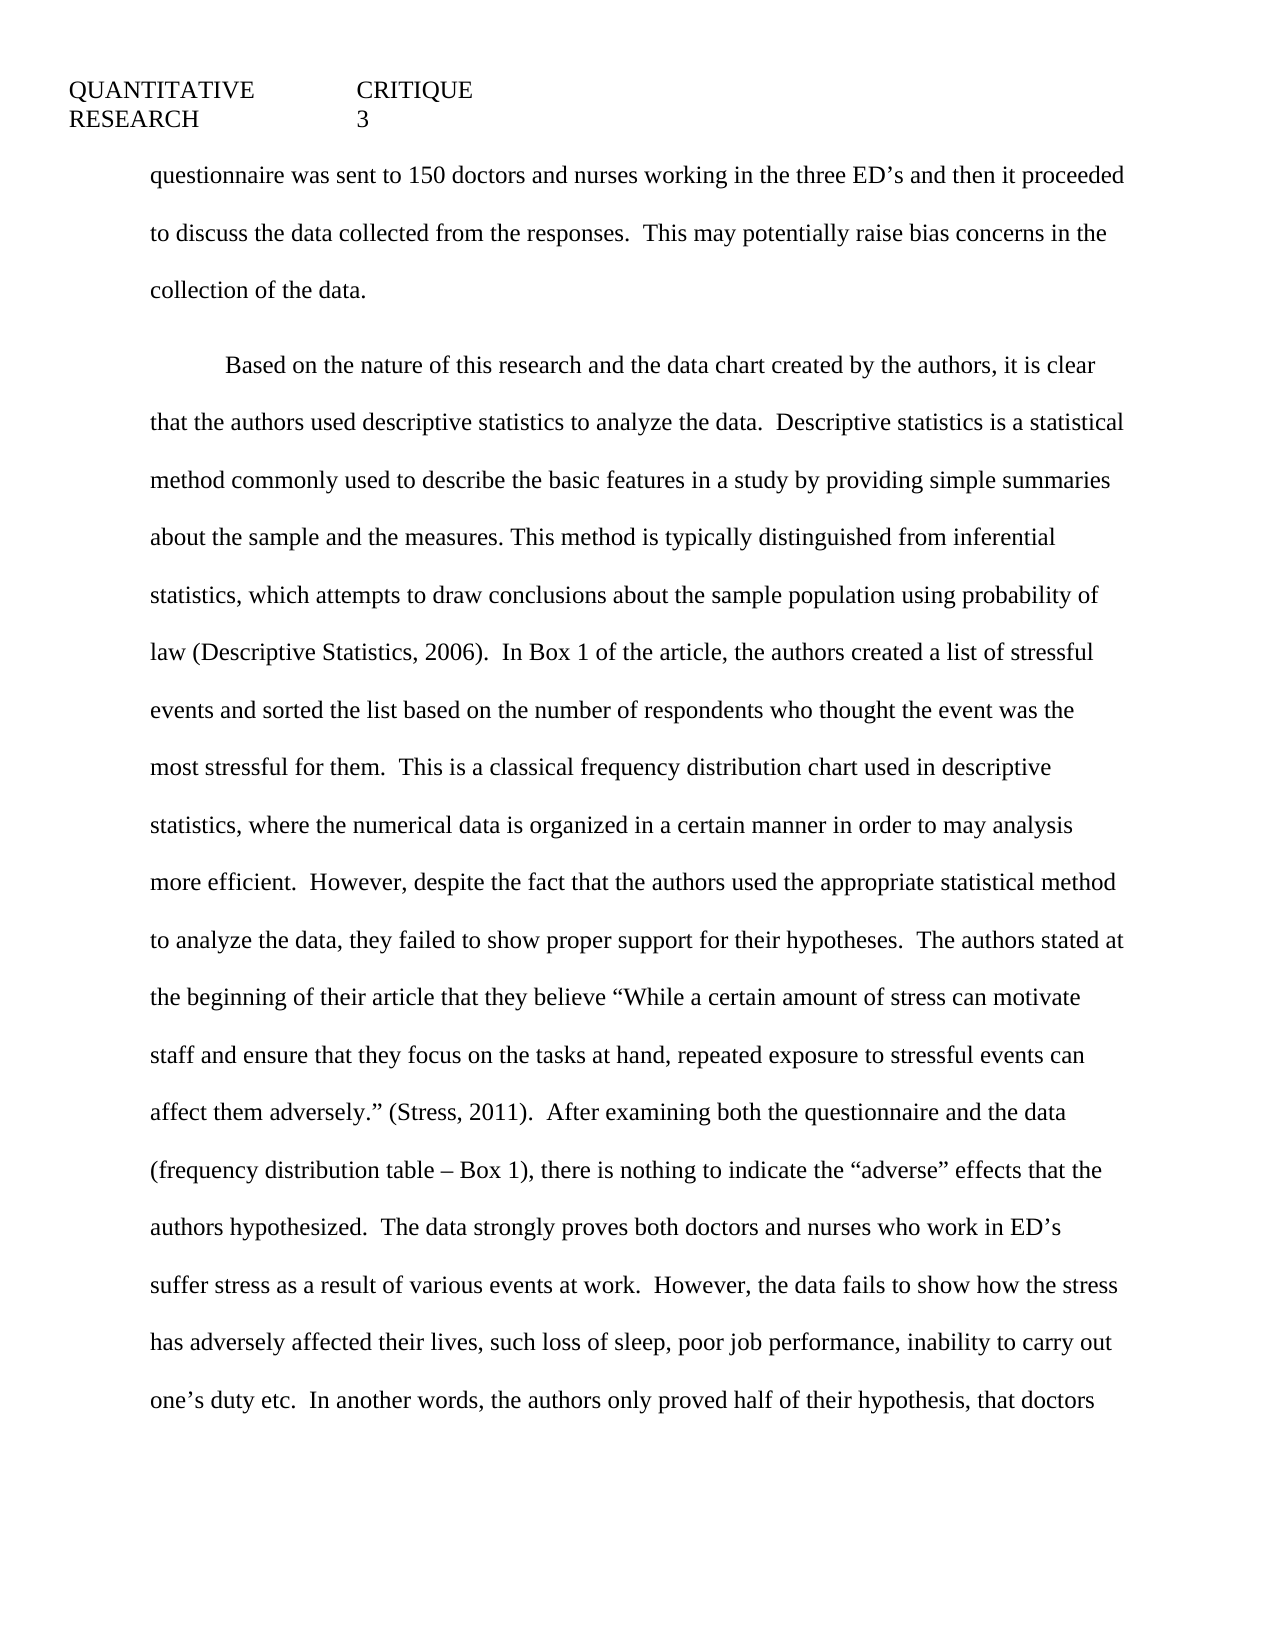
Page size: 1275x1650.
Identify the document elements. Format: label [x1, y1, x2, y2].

text [150, 350, 1125, 1413]
text [150, 161, 1125, 304]
